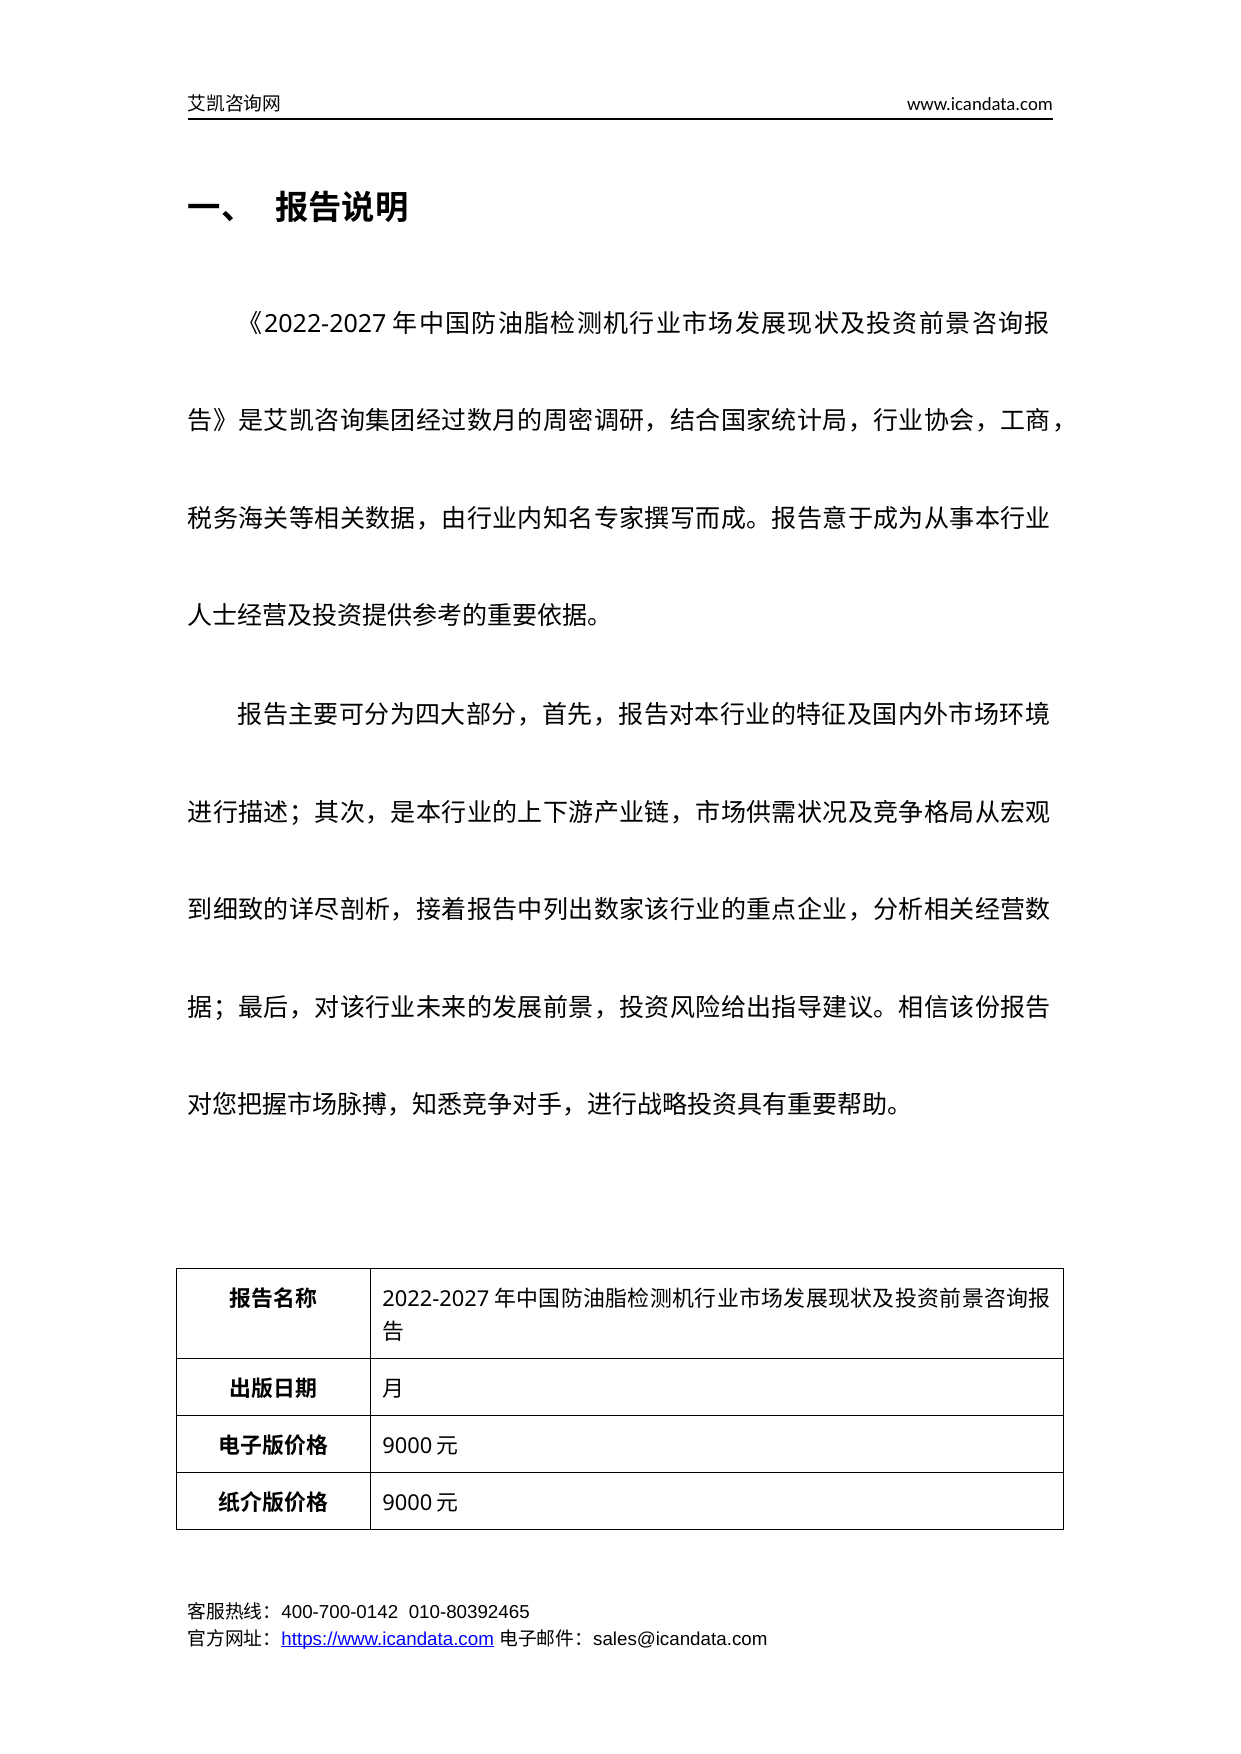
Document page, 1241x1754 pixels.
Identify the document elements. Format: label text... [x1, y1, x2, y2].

table_cell 出版日期 [177, 1359, 370, 1415]
table_cell 9000元 [371, 1473, 1063, 1529]
table_cell 电子版价格 [177, 1416, 370, 1472]
table_header 报告名称 [177, 1269, 370, 1358]
table_cell 纸介版价格 [177, 1473, 370, 1529]
text 报告主要可分为四大部分，首先，报告对本行业的特征及国内外市场环境进行描述；其次，是本行业的上下游产业链，市场供需状况及竞争格局从宏观到细致的详尽剖析，接着报告中列出数家该行业的重点企业，分析相关经营数据；最后，对该行业未来的发展前景，投资风险给出指导建议。相信该份报告对您把握市场脉搏，知悉竞争对手，进行战略投资具有重要帮助。 [187, 681, 1053, 1136]
table_cell 月 [371, 1359, 1063, 1415]
table_cell 9000元 [371, 1416, 1063, 1472]
subtitle 报告说明 [187, 172, 1053, 237]
text 《2022-2027年中国防油脂检测机行业市场发展现状及投资前景咨询报告》是艾凯咨询集团经过数月的周密调研，结合国家统计局，行业协会，工商，税务海关等相关数据，由行业内知名专家撰写而成。报告意于成为从事本行业人士经营及投资提供参考的重要依据。 [187, 289, 1053, 646]
table_header 2022-2027年中国防油脂检测机行业市场发展现状及投资前景咨询报告 [371, 1269, 1063, 1358]
